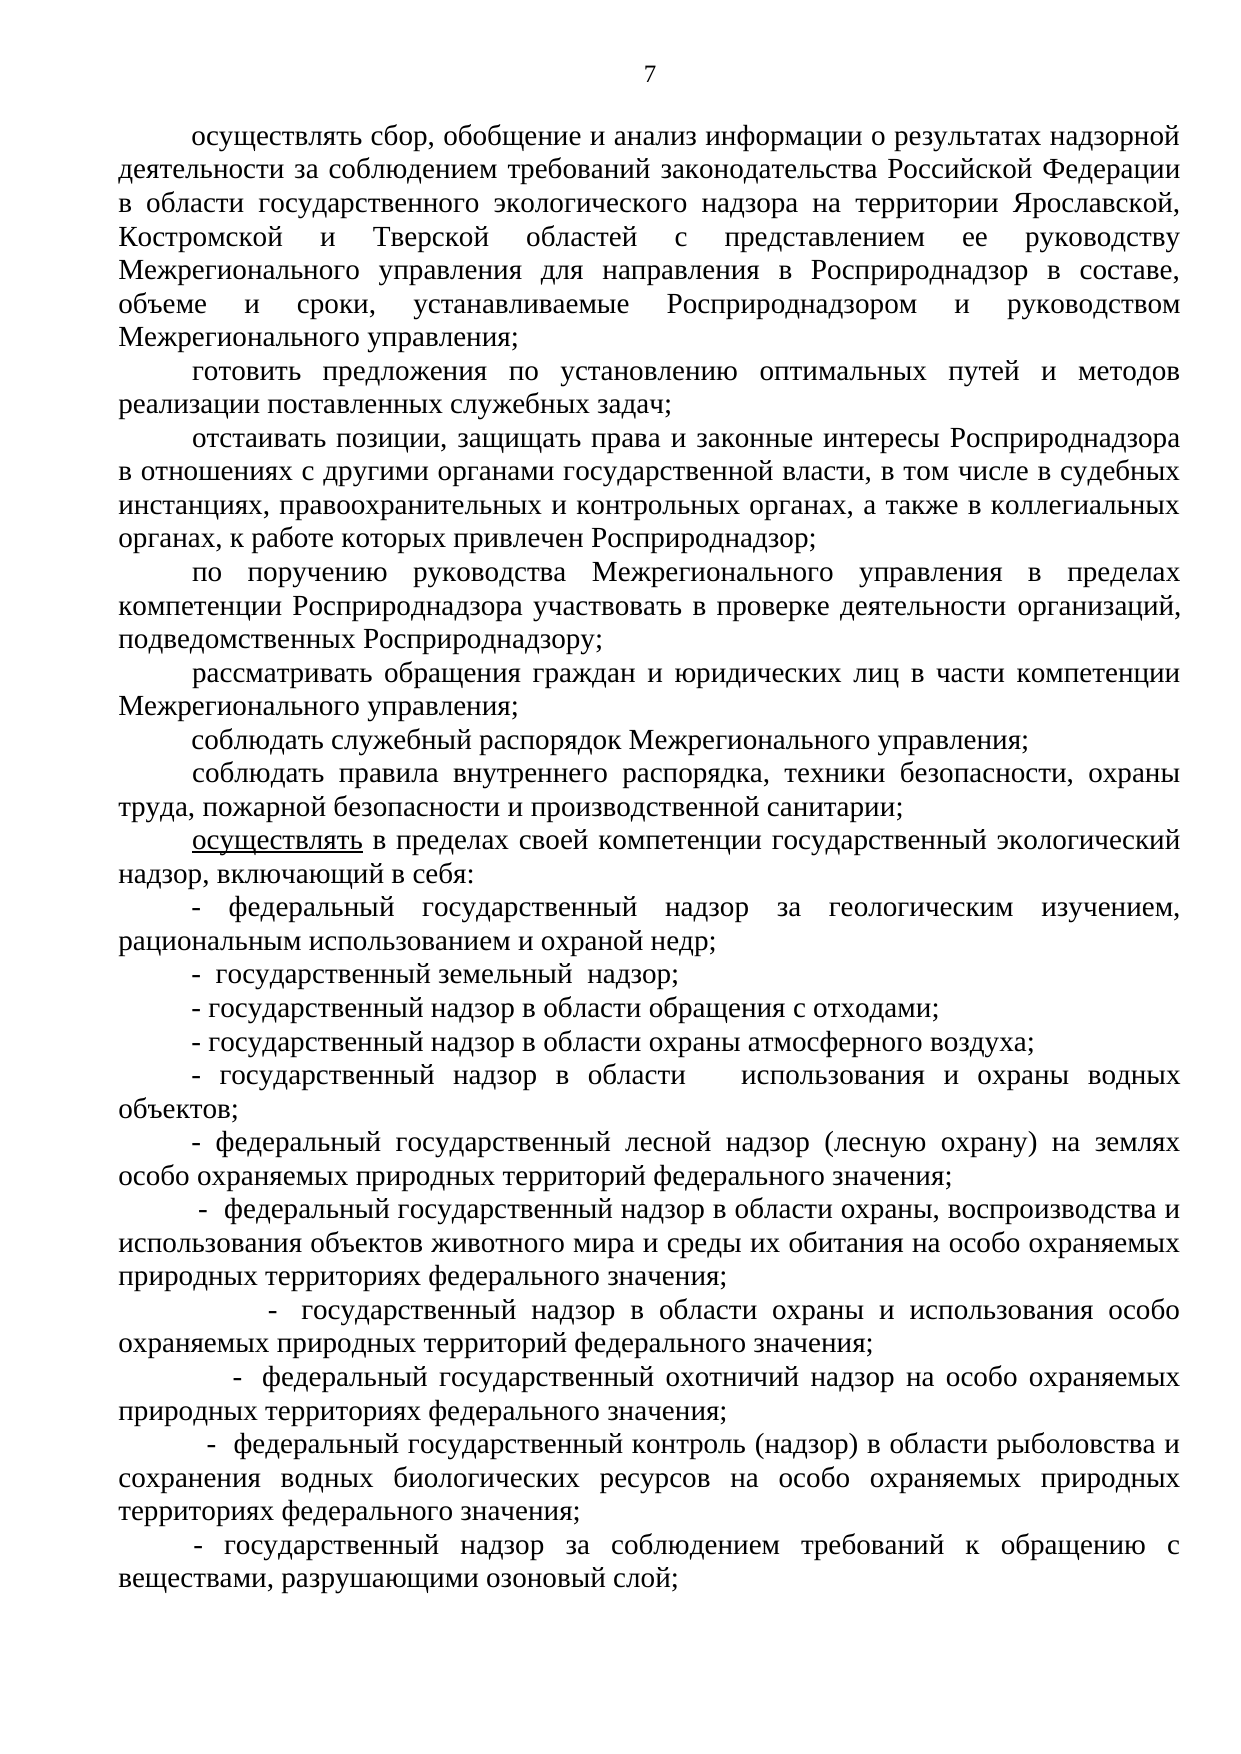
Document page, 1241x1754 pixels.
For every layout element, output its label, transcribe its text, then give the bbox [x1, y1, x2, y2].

text - федеральный государственный надзор за геологическим изучением, рациональным использованием и охраной недр; [118, 889, 1181, 957]
text по поручению руководства Межрегионального управления в пределах компетенции Росприроднадзора участвовать в проверке деятельности организаций, подведомственных Росприроднадзору; [118, 554, 1181, 655]
text - государственный надзор за соблюдением требований к обращению с веществами, разрушающими озоновый слой; [118, 1527, 1181, 1594]
text соблюдать правила внутреннего распорядка, техники безопасности, охраны труда, пожарной безопасности и производственной санитарии; [118, 755, 1181, 822]
text - государственный надзор в области охраны атмосферного воздуха; [118, 1024, 1181, 1057]
text - федеральный государственный контроль (надзор) в области рыболовства и сохранения водных биологических ресурсов на особо охраняемых природных территориях федерального значения; [118, 1426, 1181, 1527]
text - федеральный государственный охотничий надзор на особо охраняемых природных территориях федерального значения; [118, 1359, 1181, 1426]
text - государственный надзор в области охраны и использования особо охраняемых природных территорий федерального значения; [118, 1292, 1181, 1359]
text - федеральный государственный лесной надзор (лесную охрану) на землях особо охраняемых природных территорий федерального значения; [118, 1124, 1181, 1191]
text - государственный надзор в области использования и охраны водных объектов; [118, 1057, 1181, 1124]
text осуществлять сбор, обобщение и анализ информации о результатах надзорной деятельности за соблюдением требований законодательства Российской Федерации в области государственного экологического надзора на территории Ярославской, Костромской и Тверской областей с представлением ее руководству Межрегионального управления для направления в Росприроднадзор в составе, объеме и сроки, устанавливаемые Росприроднадзором и руководством Межрегионального управления; [118, 118, 1181, 353]
text осуществлять в пределах своей компетенции государственный экологический надзор, включающий в себя: [118, 822, 1181, 889]
text - федеральный государственный надзор в области охраны, воспроизводства и использования объектов животного мира и среды их обитания на особо охраняемых природных территориях федерального значения; [118, 1191, 1181, 1292]
text соблюдать служебный распорядок Межрегионального управления; [118, 722, 1181, 755]
text - государственный земельный надзор; [118, 957, 1181, 990]
text готовить предложения по установлению оптимальных путей и методов реализации поставленных служебных задач; [118, 353, 1181, 420]
text отстаивать позиции, защищать права и законные интересы Росприроднадзора в отношениях с другими органами государственной власти, в том числе в судебных инстанциях, правоохранительных и контрольных органах, а также в коллегиальных органах, к работе которых привлечен Росприроднадзор; [118, 420, 1181, 554]
text рассматривать обращения граждан и юридических лиц в части компетенции Межрегионального управления; [118, 655, 1181, 722]
text - государственный надзор в области обращения с отходами; [118, 990, 1181, 1024]
